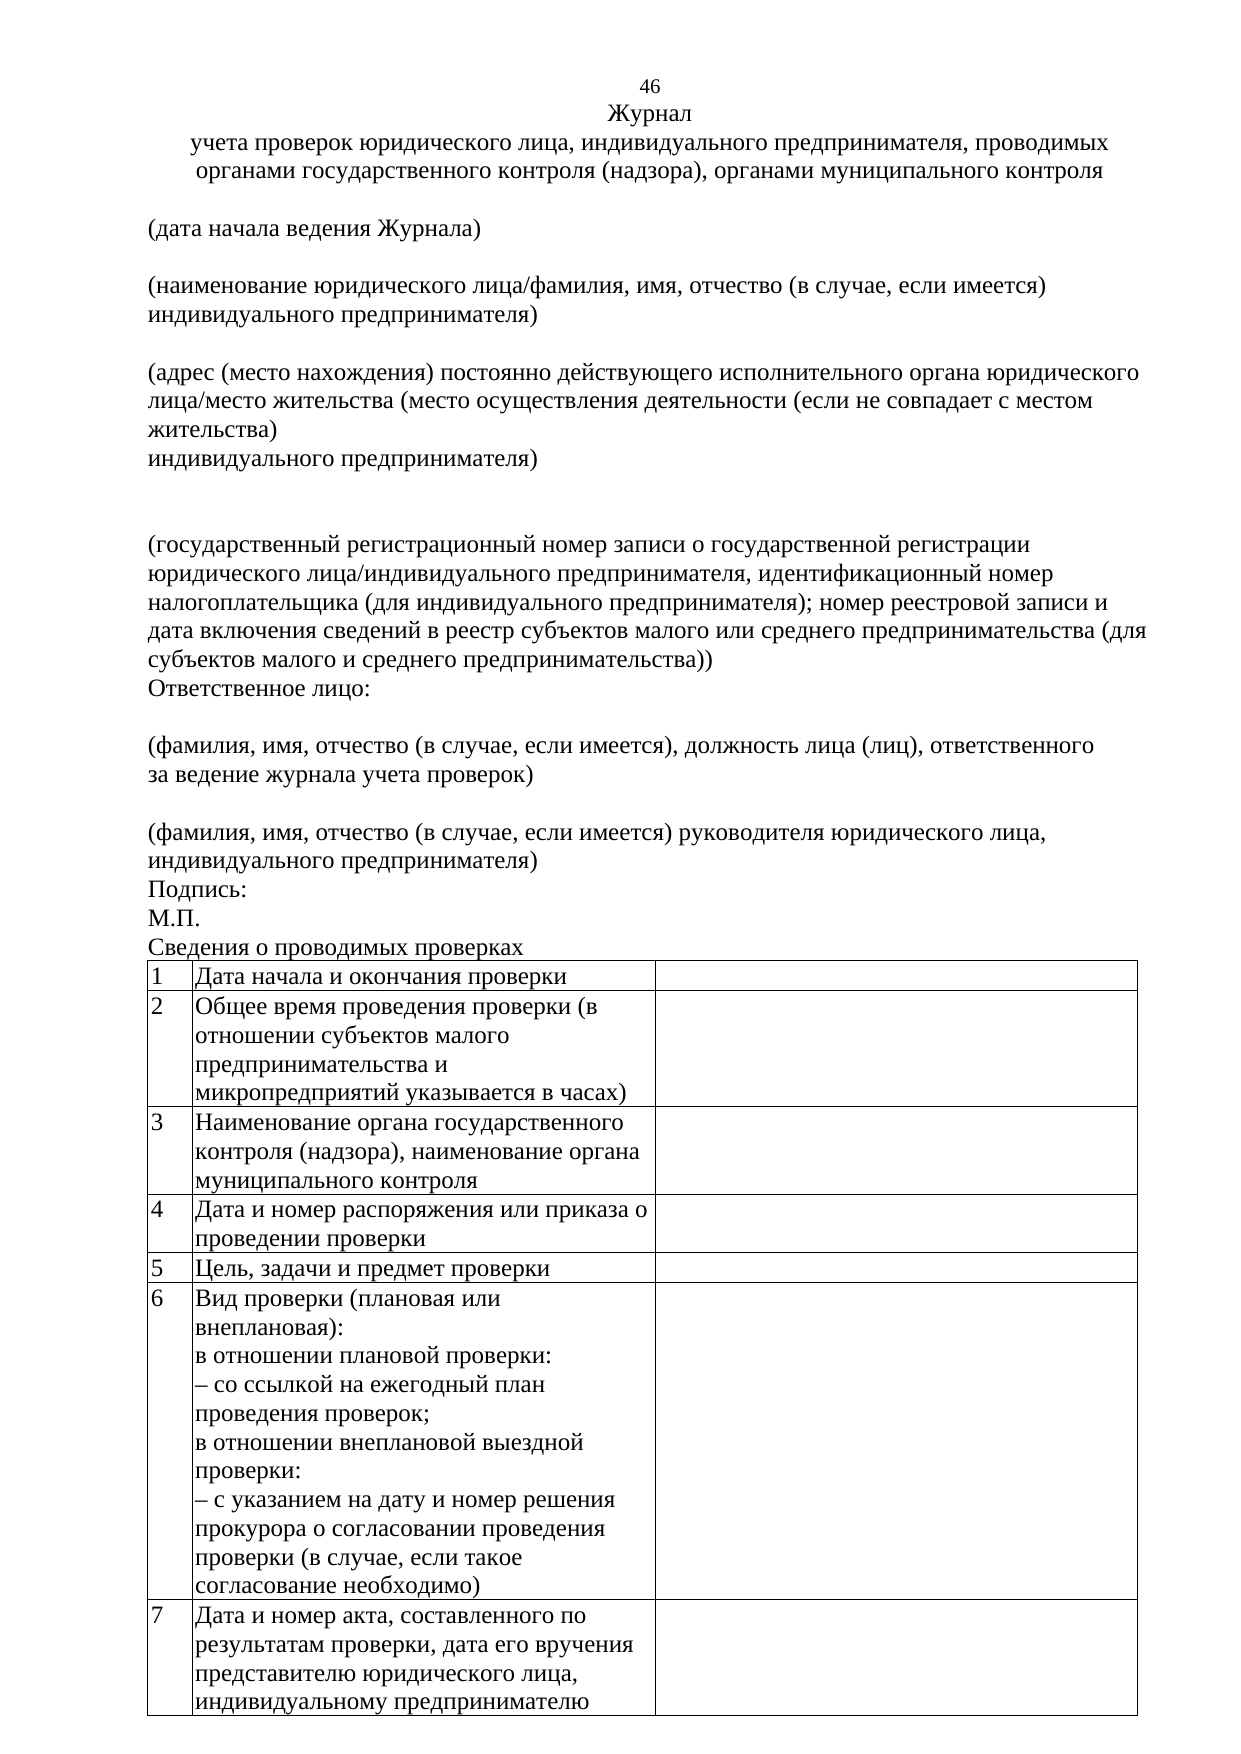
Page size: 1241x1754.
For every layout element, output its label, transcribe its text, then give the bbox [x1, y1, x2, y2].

table_header 1 [148, 961, 192, 990]
table_cell 6 [148, 1283, 192, 1599]
text (фамилия, имя, отчество (в случае, если имеется) руководителя юридического лица, индивидуального предпринимателя) [148, 817, 1152, 874]
table_cell Дата и номер акта, составленного по результатам проверки, дата его вручения представителю юридического лица, индивидуальному предпринимателю [193, 1600, 655, 1715]
table_cell 3 [148, 1107, 192, 1193]
table_cell [656, 1283, 1137, 1599]
table_cell Цель, задачи и предмет проверки [193, 1253, 655, 1282]
text М.П. [148, 903, 1152, 932]
table_cell [656, 1600, 1137, 1715]
table_cell Вид проверки (плановая или внеплановая): в отношении плановой проверки: – со ссылкой на ежегодный план проведения проверок; в отношении внеплановой выездной проверки: – с указанием на дату и номер решения прокурора о согласовании проведения проверки (в случае, если такое согласование необходимо) [193, 1283, 655, 1599]
table_cell [656, 1107, 1137, 1193]
table_cell Общее время проведения проверки (в отношении субъектов малого предпринимательства и микропредприятий указывается в часах) [193, 991, 655, 1106]
text (государственный регистрационный номер записи о государственной регистрации юридического лица/индивидуального предпринимателя, идентификационный номер налогоплательщика (для индивидуального предпринимателя); номер реестровой записи и дата включения сведений в реестр субъектов малого или среднего предпринимательства (для субъектов малого и среднего предпринимательства)) [148, 529, 1152, 673]
text Журнал учета проверок юридического лица, индивидуального предпринимателя, проводимых органами государственного контроля (надзора), органами муниципального контроля [148, 98, 1152, 184]
table_cell [656, 1195, 1137, 1252]
text (адрес (место нахождения) постоянно действующего исполнительного органа юридического лица/место жительства (место осуществления деятельности (если не совпадает с местом жительства) индивидуального предпринимателя) [148, 357, 1152, 472]
table_header [656, 961, 1137, 990]
table_cell 4 [148, 1195, 192, 1252]
table_cell 2 [148, 991, 192, 1106]
table_cell [656, 1253, 1137, 1282]
text Ответственное лицо: [148, 673, 1152, 702]
table_cell 7 [148, 1600, 192, 1715]
text Сведения о проводимых проверках [148, 932, 1152, 960]
table_header Дата начала и окончания проверки [193, 961, 655, 990]
table_cell [656, 991, 1137, 1106]
text (фамилия, имя, отчество (в случае, если имеется), должность лица (лиц), ответственного за ведение журнала учета проверок) [148, 730, 1152, 788]
text Подпись: [148, 874, 1152, 903]
text (наименование юридического лица/фамилия, имя, отчество (в случае, если имеется) индивидуального предпринимателя) [148, 270, 1152, 328]
text (дата начала ведения Журнала) [148, 213, 1152, 242]
table_cell Наименование органа государственного контроля (надзора), наименование органа муниципального контроля [193, 1107, 655, 1193]
table_cell 5 [148, 1253, 192, 1282]
table_cell Дата и номер распоряжения или приказа о проведении проверки [193, 1195, 655, 1252]
